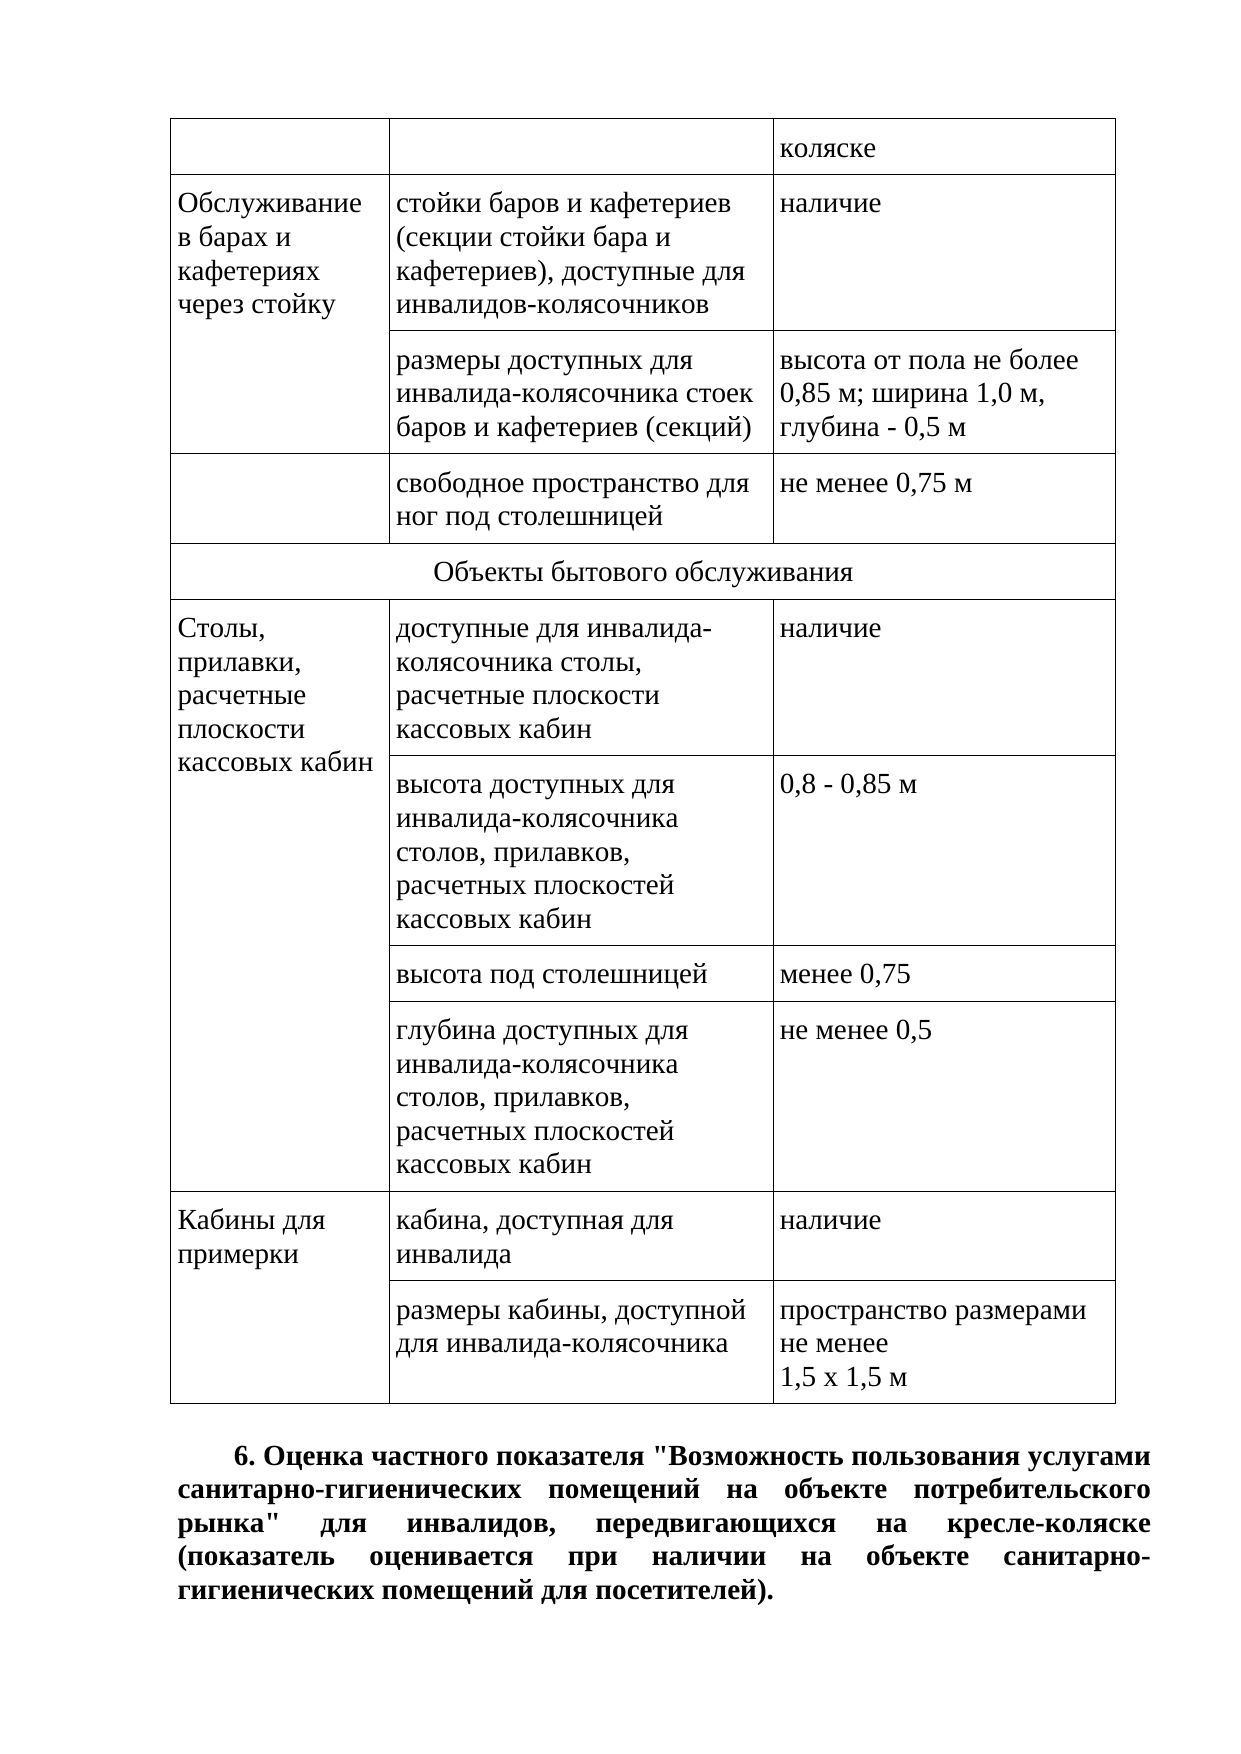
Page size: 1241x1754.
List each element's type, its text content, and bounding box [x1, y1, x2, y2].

table_cell кабина, доступная для инвалида [390, 1192, 773, 1280]
table_cell высота от пола не более 0,85 м; ширина 1,0 м, глубина - 0,5 м [774, 331, 1115, 453]
table_cell не менее 0,5 [774, 1002, 1115, 1191]
table_cell пространство размерами не менее 1,5 x 1,5 м [774, 1281, 1115, 1403]
table_cell наличие [774, 175, 1115, 330]
table_cell наличие [774, 600, 1115, 755]
table_cell стойки баров и кафетериев (секции стойки бара и кафетериев), доступные для инвалидов-колясочников [390, 175, 773, 330]
table_cell менее 0,75 [774, 946, 1115, 1001]
table_cell глубина доступных для инвалида-колясочника столов, прилавков, расчетных плоскостей кассовых кабин [390, 1002, 773, 1191]
table_cell высота доступных для инвалида-колясочника столов, прилавков, расчетных плоскостей кассовых кабин [390, 756, 773, 945]
table_cell Кабины для примерки [171, 1192, 389, 1403]
table_cell Объекты бытового обслуживания [171, 544, 1115, 598]
table_cell высота под столешницей [390, 946, 773, 1001]
table_cell свободное пространство для ног под столешницей [390, 454, 773, 543]
table_cell Столы, прилавки, расчетные плоскости кассовых кабин [171, 600, 389, 1191]
table_cell наличие [774, 1192, 1115, 1280]
table_cell размеры кабины, доступной для инвалида-колясочника [390, 1281, 773, 1403]
title 6. Оценка частного показателя "Возможность пользования услугами санитарно-гигиенических помещений на объекте потребительского рынка" для инвалидов, передвигающихся на кресле-коляске (показатель оценивается при наличии на объекте санитарно-гигиенических помещений для посетителей). [177, 1438, 1152, 1605]
table_cell не менее 0,75 м [774, 454, 1115, 543]
table_cell доступные для инвалида-колясочника столы, расчетные плоскости кассовых кабин [390, 600, 773, 755]
table_cell Обслуживание в барах и кафетериях через стойку [171, 175, 389, 453]
table_cell [171, 454, 389, 543]
table_cell размеры доступных для инвалида-колясочника стоек баров и кафетериев (секций) [390, 331, 773, 453]
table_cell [774, 119, 1115, 174]
table_cell 0,8 - 0,85 м [774, 756, 1115, 945]
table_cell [390, 119, 773, 174]
